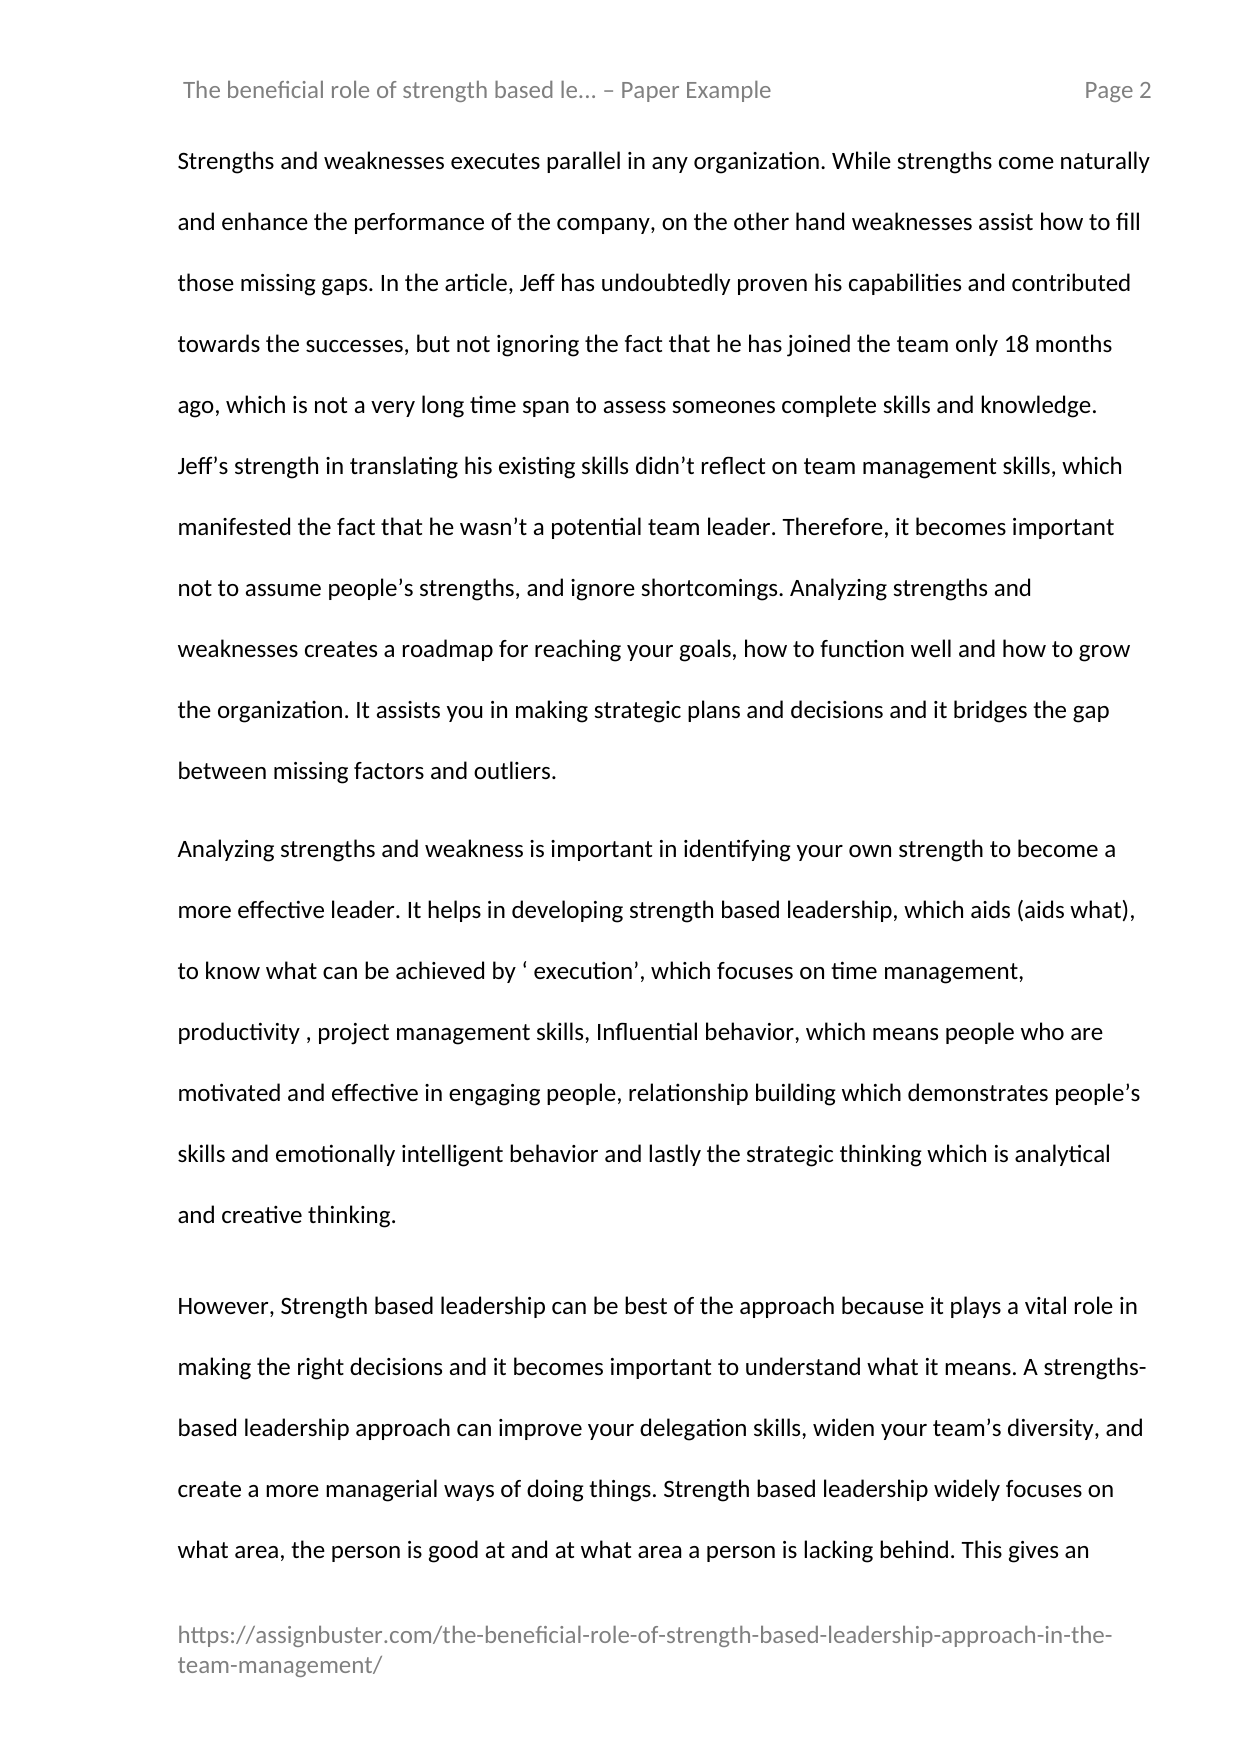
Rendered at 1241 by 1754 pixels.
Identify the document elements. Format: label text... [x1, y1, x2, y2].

text Strengths and weaknesses executes parallel in any organization. While strengths come naturally and enhance the performance of the company, on the other hand weaknesses assist how to fill those missing gaps. In the article, Jeff has undoubtedly proven his capabilities and contributed towards the successes, but not ignoring the fact that he has joined the team only 18 months ago, which is not a very long time span to assess someones complete skills and knowledge. Jeff’s strength in translating his existing skills didn’t reflect on team management skills, which manifested the fact that he wasn’t a potential team leader. Therefore, it becomes important not to assume people’s strengths, and ignore shortcomings. Analyzing strengths and weaknesses creates a roadmap for reaching your goals, how to function well and how to grow the organization. It assists you in making strategic plans and decisions and it bridges the gap between missing factors and outliers. [177, 145, 1152, 786]
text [177, 1290, 1152, 1564]
text Analyzing strengths and weakness is important in identifying your own strength to become a more effective leader. It helps in developing strength based leadership, which aids (aids what), to know what can be achieved by ‘ execution’, which focuses on time management, productivity , project management skills, Influential behavior, which means people who are motivated and effective in engaging people, relationship building which demonstrates people’s skills and emotionally intelligent behavior and lastly the strategic thinking which is analytical and creative thinking. [177, 833, 1152, 1230]
